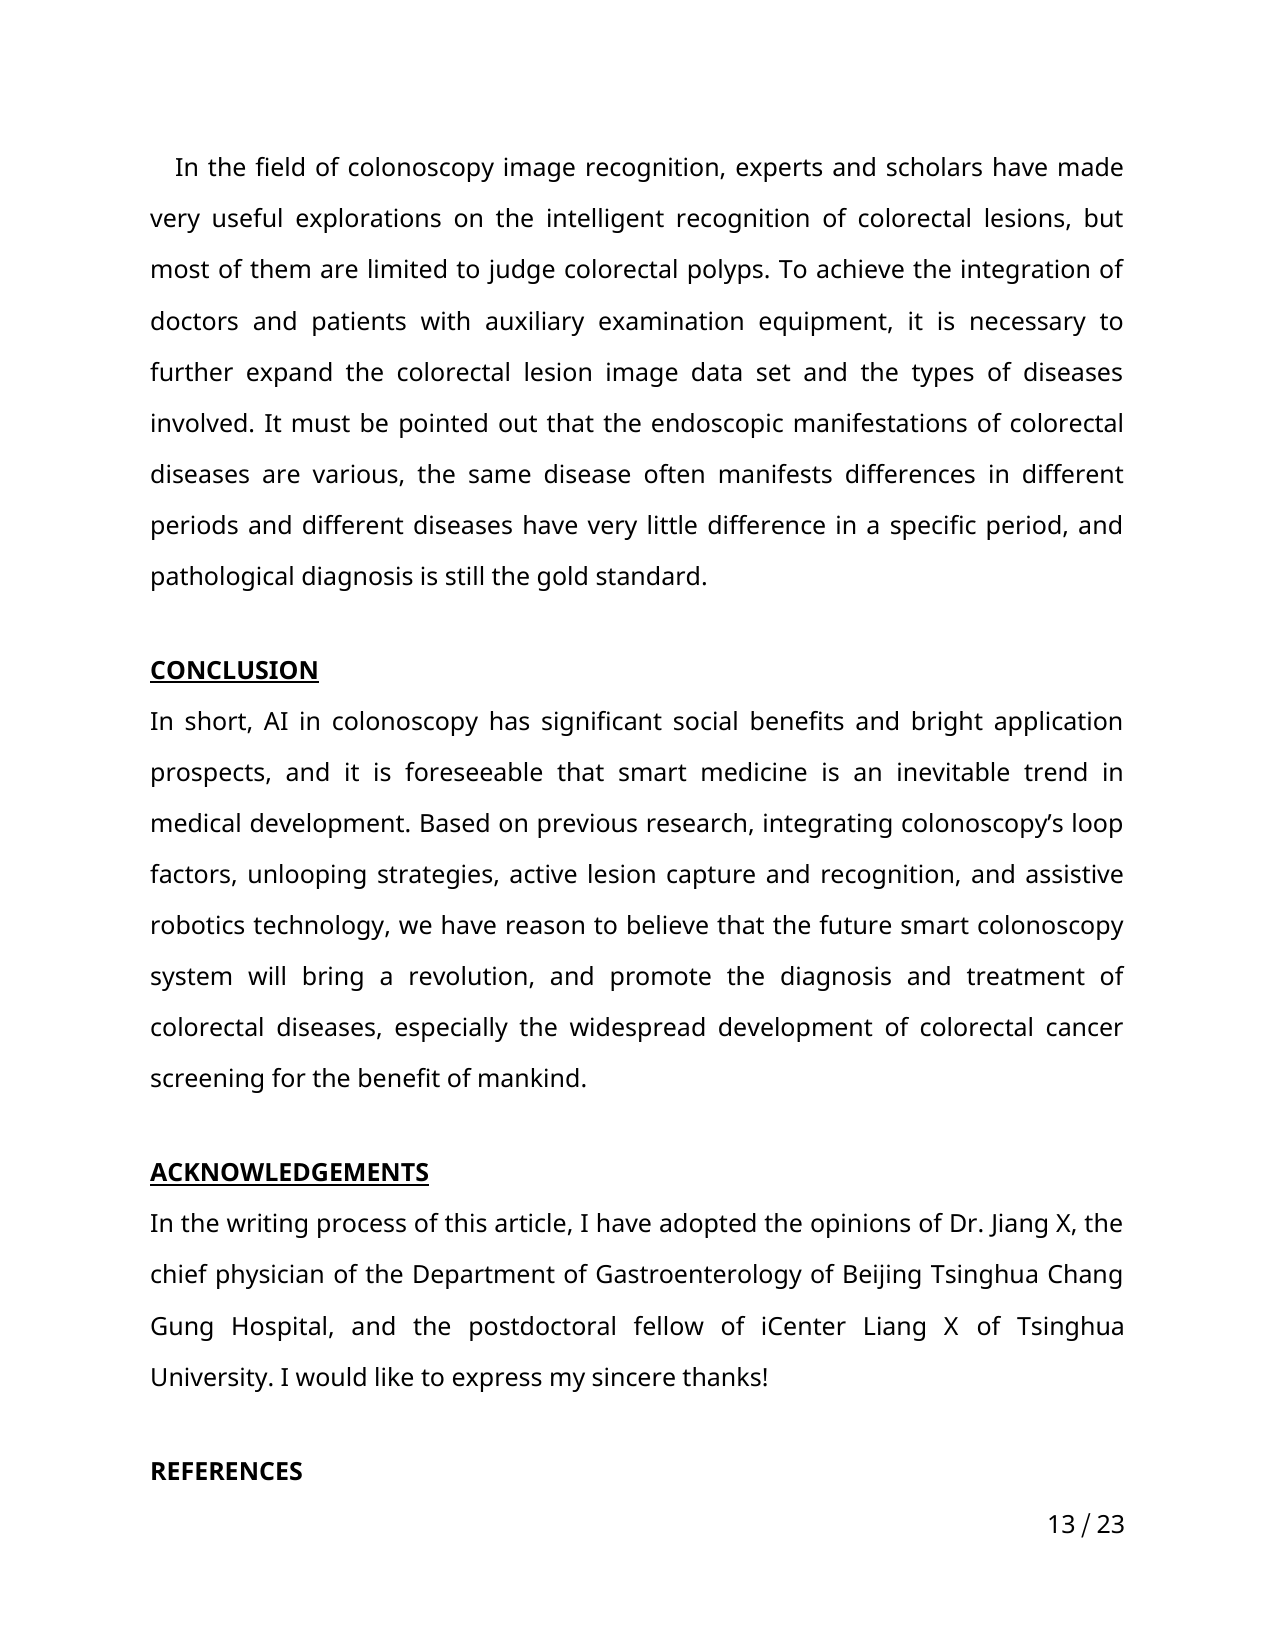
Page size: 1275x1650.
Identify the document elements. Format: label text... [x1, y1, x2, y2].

text In the field of colonoscopy image recognition, experts and scholars have made very useful explorations on the intelligent recognition of colorectal lesions, but most of them are limited to judge colorectal polyps. To achieve the integration of doctors and patients with auxiliary examination equipment, it is necessary to further expand the colorectal lesion image data set and the types of diseases involved. It must be pointed out that the endoscopic manifestations of colorectal diseases are various, the same disease often manifests differences in different periods and different diseases have very little difference in a specific period, and pathological diagnosis is still the gold standard. [150, 150, 1125, 592]
text In short, AI in colonoscopy has significant social benefits and bright application prospects, and it is foreseeable that smart medicine is an inevitable trend in medical development. Based on previous research, integrating colonoscopy’s loop factors, unlooping strategies, active lesion capture and recognition, and assistive robotics technology, we have reason to believe that the future smart colonoscopy system will bring a revolution, and promote the diagnosis and treatment of colorectal diseases, especially the widespread development of colorectal cancer screening for the benefit of mankind. [150, 703, 1125, 1095]
text REFERENCES [150, 1453, 1125, 1487]
text ACKNOWLEDGEMENTS [150, 1155, 1125, 1189]
text In the writing process of this article, I have adopted the opinions of Dr. Jiang X, the chief physician of the Department of Gastroenterology of Beijing Tsinghua Chang Gung Hospital, and the postdoctoral fellow of iCenter Liang X of Tsinghua University. I would like to express my sincere thanks! [150, 1206, 1125, 1393]
text CONCLUSION [150, 652, 1125, 687]
